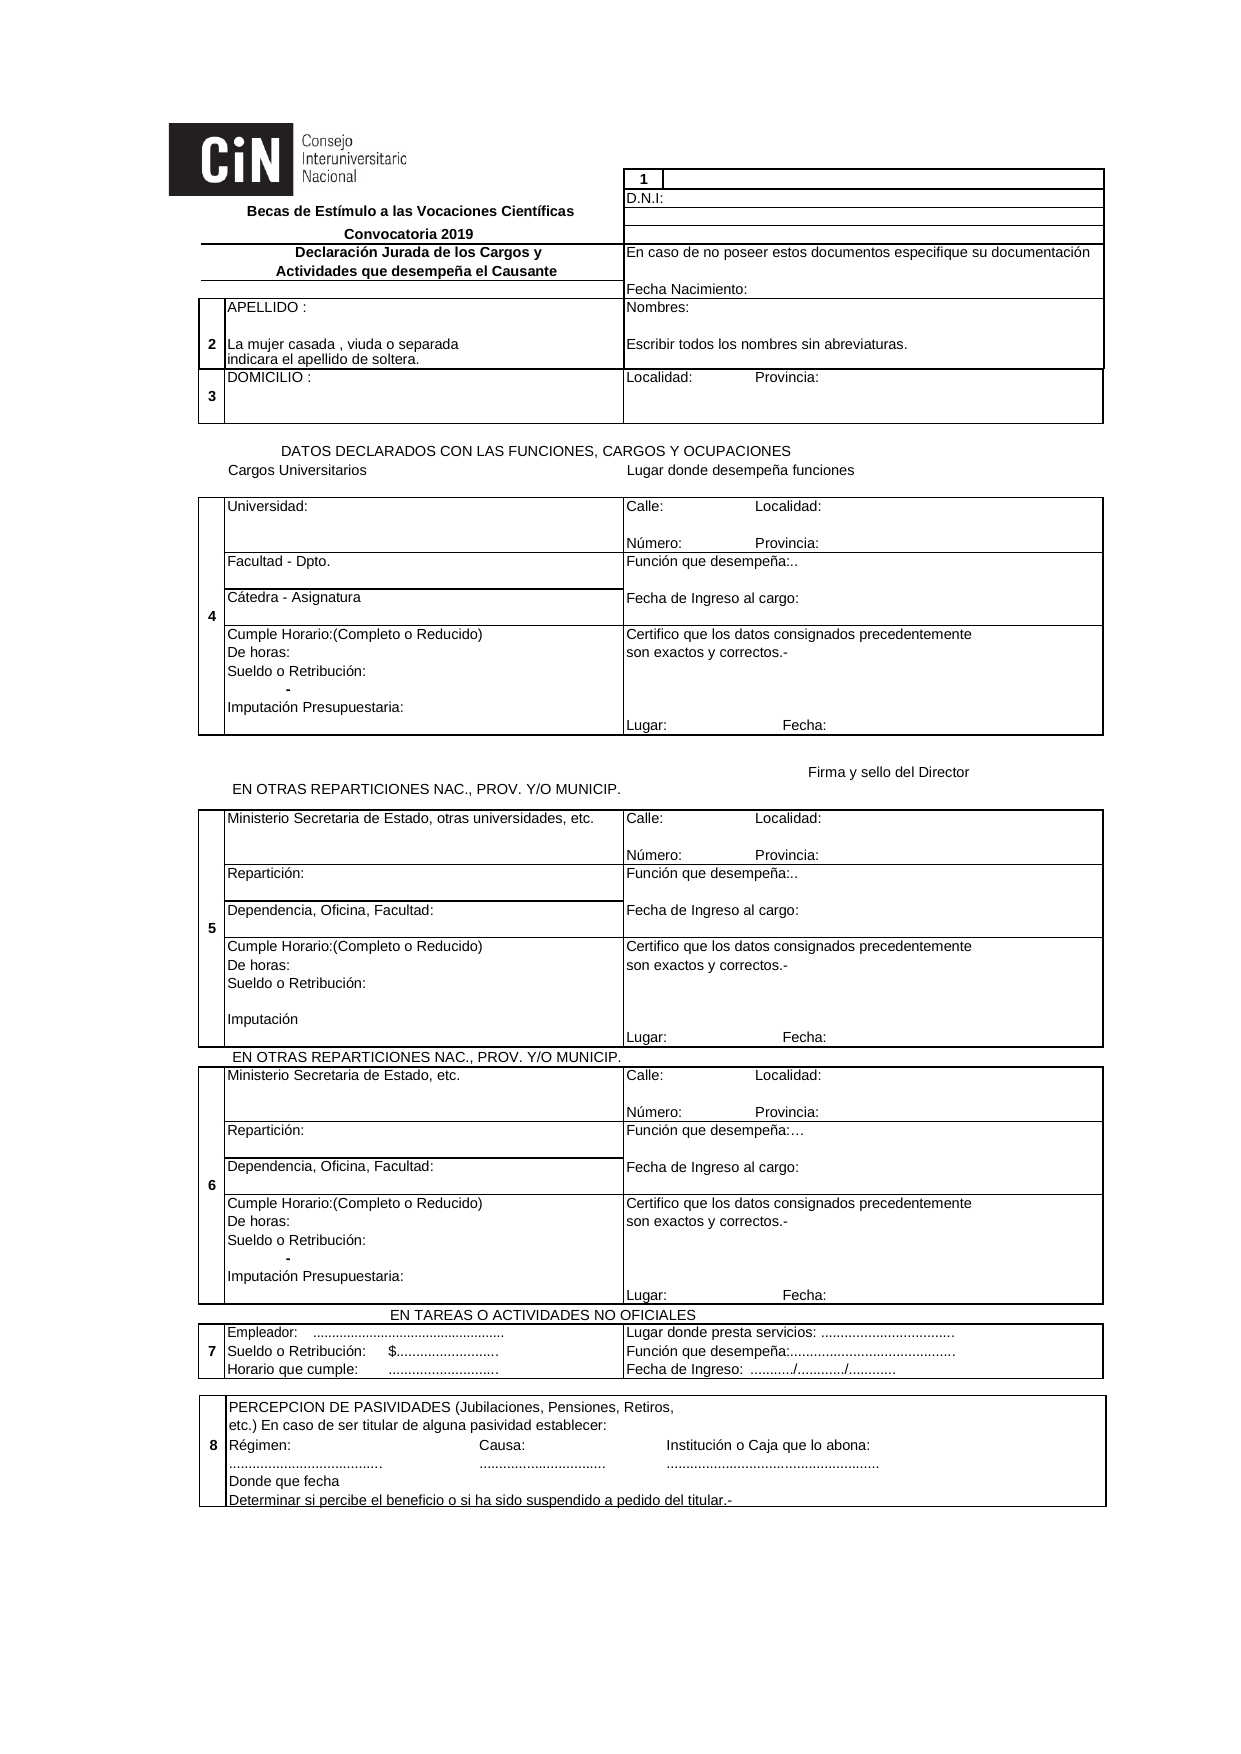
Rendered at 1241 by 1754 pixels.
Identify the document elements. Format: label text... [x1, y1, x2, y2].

table_header Lugar donde presta servicios: .................................. Función que desempeña:.......................................... Fecha de Ingreso: .........../............/............ [624, 1325, 1102, 1378]
table_cell Dependencia, Oficina, Facultad: [225, 1159, 623, 1194]
table_header DOMICILIO : [225, 370, 623, 423]
table_header Localidad: Provincia: [624, 370, 1102, 423]
table_cell Certifico que los datos consignados precedentemente son exactos y correctos.- Lugar: Fecha: [624, 626, 1102, 734]
table_header 3 [199, 370, 224, 423]
picture [168, 123, 407, 196]
table_header 4 [199, 498, 224, 734]
table_header Empleador: ................................................... Sueldo o Retribución: $.......................... Horario que cumple: ............................ [225, 1325, 623, 1378]
text Cargos Universitarios Lugar donde desempeña funciones [158, 461, 924, 478]
text Determinar si percibe el beneficio o si ha sido suspendido a pedido del titular.- [228, 1491, 1115, 1508]
table_header 6 [199, 1068, 224, 1303]
table_cell Función que desempeña:.. Fecha de Ingreso al cargo: [624, 553, 1102, 624]
text ....................................... ................................ ...................................................... [228, 1455, 1115, 1471]
table_header 7 [199, 1325, 224, 1378]
table_cell Función que desempeña:… Fecha de Ingreso al cargo: [624, 1122, 1102, 1194]
text Donde que fecha [228, 1473, 1115, 1490]
subtitle Becas de Estímulo a las Vocaciones Científicas [202, 202, 1115, 219]
table_cell Cumple Horario:(Completo o Reducido) De horas: Sueldo o Retribución: Imputación Presupuestaria: [225, 938, 623, 1046]
table_cell Función que desempeña:.. Fecha de Ingreso al cargo: [624, 865, 1102, 937]
text DATOS DECLARADOS CON LAS FUNCIONES, CARGOS Y OCUPACIONES [158, 443, 913, 460]
table_cell Facultad - Dpto. [225, 553, 623, 588]
text 8 Régimen: Causa: Institución o Caja que lo abona: [209, 1436, 1115, 1453]
text EN OTRAS REPARTICIONES NAC., PROV. Y/O MUNICIP. [232, 781, 624, 798]
table_cell Dependencia, Oficina, Facultad: [225, 902, 623, 937]
subtitle Convocatoria 2019 [202, 226, 1115, 243]
text EN OTRAS REPARTICIONES NAC., PROV. Y/O MUNICIP. [232, 1049, 1115, 1066]
table_header 5 [199, 811, 224, 1046]
table_cell Cumple Horario:(Completo o Reducido) De horas: Sueldo o Retribución: - Imputación Presupuestaria: [225, 626, 623, 734]
table_header Universidad: [225, 498, 623, 552]
table_header Ministerio Secretaria de Estado, etc. [225, 1068, 623, 1121]
text Firma y sello del Director [808, 764, 1115, 781]
text PERCEPCION DE PASIVIDADES (Jubilaciones, Pensiones, Retiros, etc.) En caso de ser titular de alguna pasividad establecer: [228, 1399, 703, 1434]
table_cell Repartición: [225, 865, 623, 900]
text EN TAREAS O ACTIVIDADES NO OFICIALES [390, 1306, 1115, 1323]
table_cell Certifico que los datos consignados precedentemente son exactos y correctos.- Lugar: Fecha: [624, 1195, 1102, 1303]
table_cell Certifico que los datos consignados precedentemente son exactos y correctos.- Lugar: Fecha: [624, 938, 1102, 1046]
table_cell Cátedra - Asignatura [225, 590, 623, 624]
table_header Calle: Localidad: Número: Provincia: [624, 811, 1102, 864]
table_header Calle: Localidad: Número: Provincia: [624, 1068, 1102, 1121]
table_cell Repartición: [225, 1122, 623, 1157]
table_header Calle: Localidad: Número: Provincia: [624, 498, 1102, 552]
table_cell Cumple Horario:(Completo o Reducido) De horas: Sueldo o Retribución: - Imputación Presupuestaria: [225, 1195, 623, 1303]
table_header Ministerio Secretaria de Estado, otras universidades, etc. [225, 811, 623, 864]
